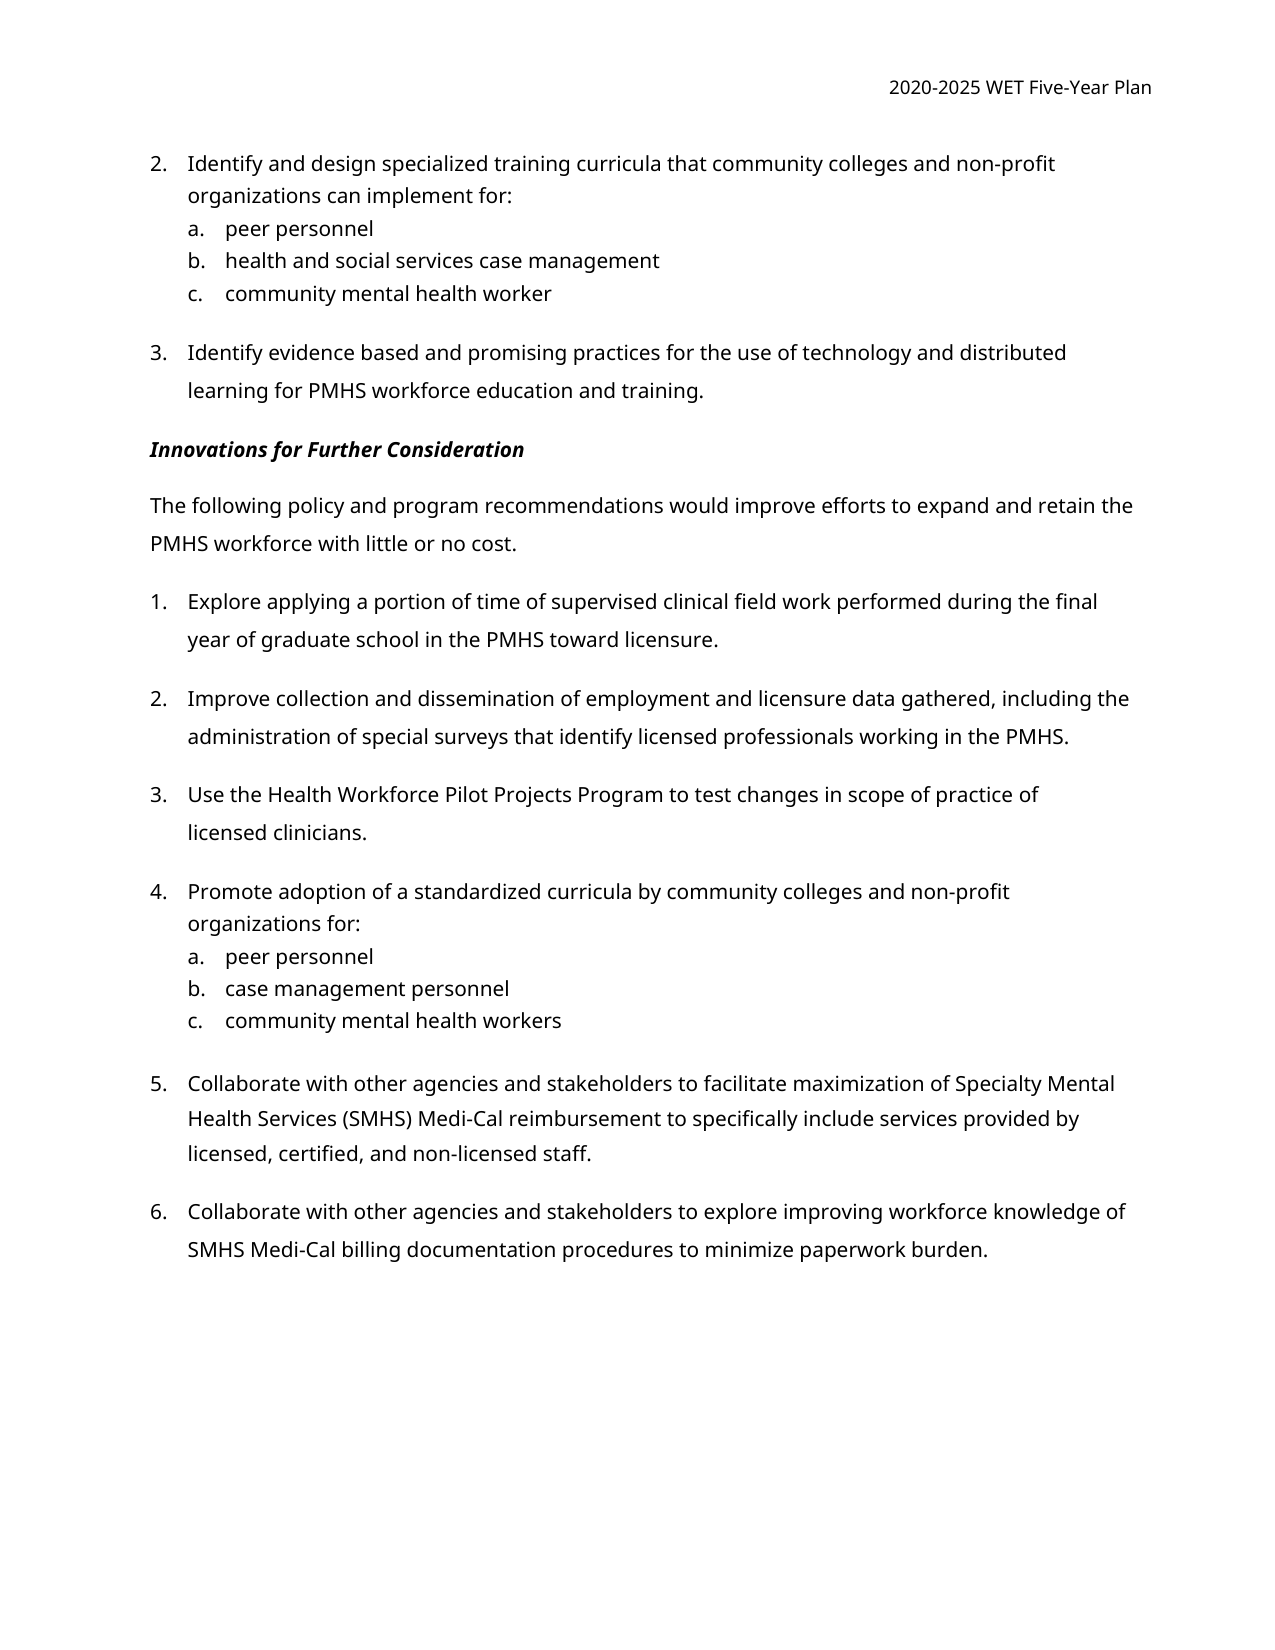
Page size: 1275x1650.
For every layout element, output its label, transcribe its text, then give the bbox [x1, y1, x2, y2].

list health and social services case management [187, 246, 1152, 275]
list peer personnel [187, 214, 1152, 242]
list Promote adoption of a standardized curricula by community colleges and non-profit organizations for: [150, 877, 1029, 938]
list Use the Health Workforce Pilot Projects Program to test changes in scope of practice of licensed clinicians. [150, 781, 1075, 847]
list peer personnel [187, 942, 1152, 971]
list community mental health worker [187, 279, 1152, 307]
list Collaborate with other agencies and stakeholders to explore improving workforce knowledge of SMHS Medi-Cal billing documentation procedures to minimize paperwork burden. [150, 1197, 1150, 1264]
text 2020-2025 WET Five-Year Plan [150, 74, 1152, 100]
list Identify evidence based and promising practices for the use of technology and distributed learning for PMHS workforce education and training. [150, 338, 1092, 405]
list Collaborate with other agencies and stakeholders to facilitate maximization of Specialty Mental Health Services (SMHS) Medi-Cal reimbursement to specifically include services provided by licensed, certified, and non-licensed staff. [150, 1069, 1146, 1168]
text Innovations for Further Consideration [150, 435, 1152, 464]
list community mental health workers [187, 1007, 1152, 1035]
list Improve collection and dissemination of employment and licensure data gathered, including the administration of special surveys that identify licensed professionals working in the PMHS. [150, 684, 1152, 750]
list case management personnel [187, 974, 1152, 1003]
list Explore applying a portion of time of supervised clinical field work performed during the final year of graduate school in the PMHS toward licensure. [150, 587, 1117, 654]
text The following policy and program recommendations would improve efforts to expand and retain the PMHS workforce with little or no cost. [150, 491, 1152, 557]
list Identify and design specialized training curricula that community colleges and non-profit organizations can implement for: [150, 149, 1075, 210]
